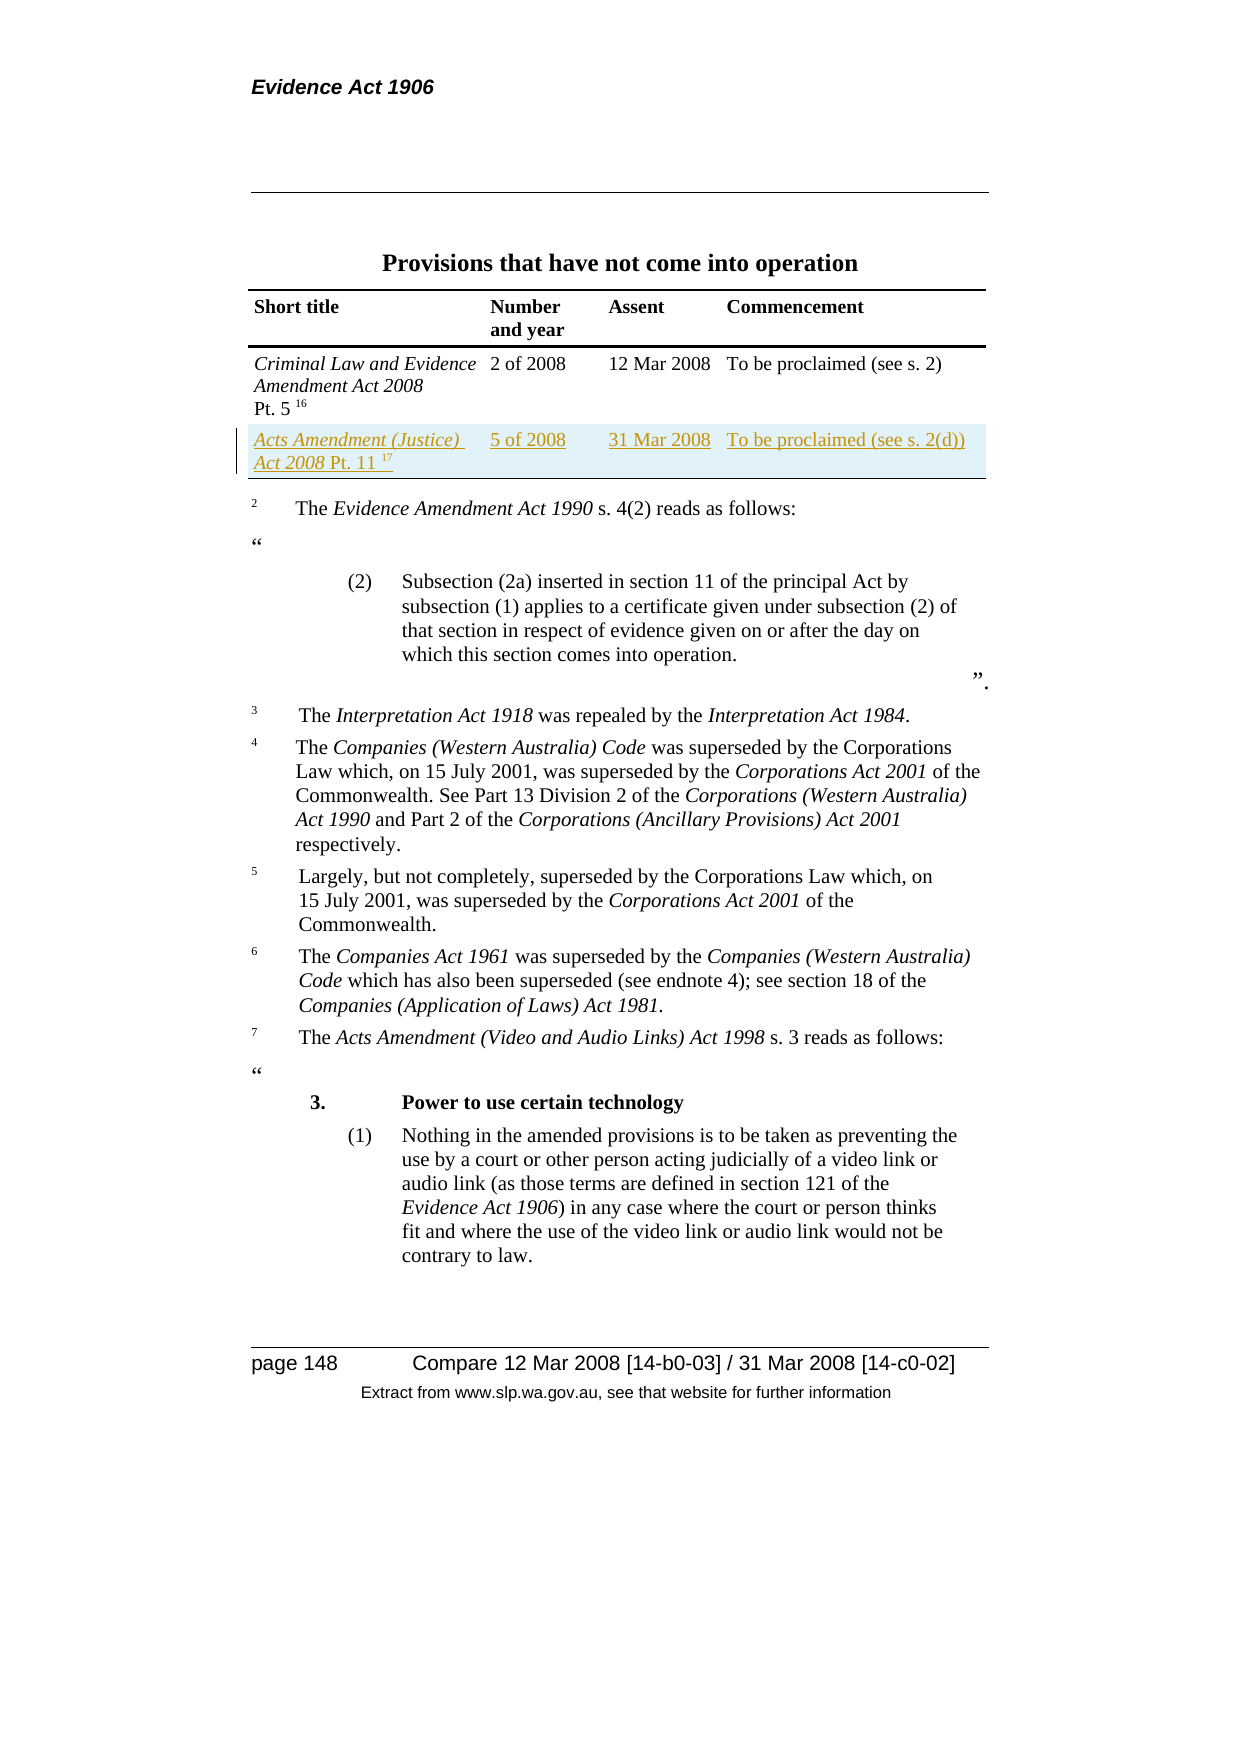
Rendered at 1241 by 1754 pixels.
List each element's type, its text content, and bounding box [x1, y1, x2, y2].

subtitle Provisions that have not come into operation [251, 248, 989, 277]
table_header Short title [248, 291, 484, 345]
text 5 Largely, but not completely, superseded by the Corporations Law which, on 15 July 2001, was superseded by the Corporations Act 2001 of the Commonwealth. [251, 864, 989, 936]
text “ [251, 532, 989, 561]
text (2) Subsection (2a) inserted in section 11 of the principal Act by subsection (1) applies to a certificate given under subsection (2) of that section in respect of evidence given on or after the day on which this section comes into operation. [313, 569, 960, 666]
text ”. [251, 666, 989, 694]
text 7 The Acts Amendment (Video and Audio Links) Act 1998 s. 3 reads as follows: [251, 1025, 989, 1049]
text 2 The Evidence Amendment Act 1990 s. 4(2) reads as follows: [251, 496, 989, 520]
subtitle 3. Power to use certain technology [310, 1090, 960, 1114]
text “ [251, 1061, 989, 1090]
text 3 The Interpretation Act 1918 was repealed by the Interpretation Act 1984. [251, 703, 989, 727]
table_header Number and year [484, 291, 602, 345]
table_cell 12 Mar 2008 [603, 348, 721, 424]
table_cell To be proclaimed (see s. 2) [721, 348, 986, 424]
table_cell Criminal Law and Evidence Amendment Act 2008 Pt. 5 16 [248, 348, 484, 424]
text (1) Nothing in the amended provisions is to be taken as preventing the use by a court or other person acting judicially of a video link or audio link (as those terms are defined in section 121 of the Evidence Act 1906) in any case where the court or person thinks fit and where the use of the video link or audio link would not be contrary to law. [313, 1123, 960, 1267]
table_cell 2 of 2008 [484, 348, 602, 424]
table_header Commencement [721, 291, 986, 345]
text 4 The Companies (Western Australia) Code was superseded by the Corporations Law which, on 15 July 2001, was superseded by the Corporations Act 2001 of the Commonwealth. See Part 13 Division 2 of the Corporations (Western Australia) Act 1990 and Part 2 of the Corporations (Ancillary Provisions) Act 2001 respectively. [251, 735, 989, 856]
table_header Assent [603, 291, 721, 345]
text 6 The Companies Act 1961 was superseded by the Companies (Western Australia) Code which has also been superseded (see endnote 4); see section 18 of the Companies (Application of Laws) Act 1981. [251, 944, 989, 1017]
